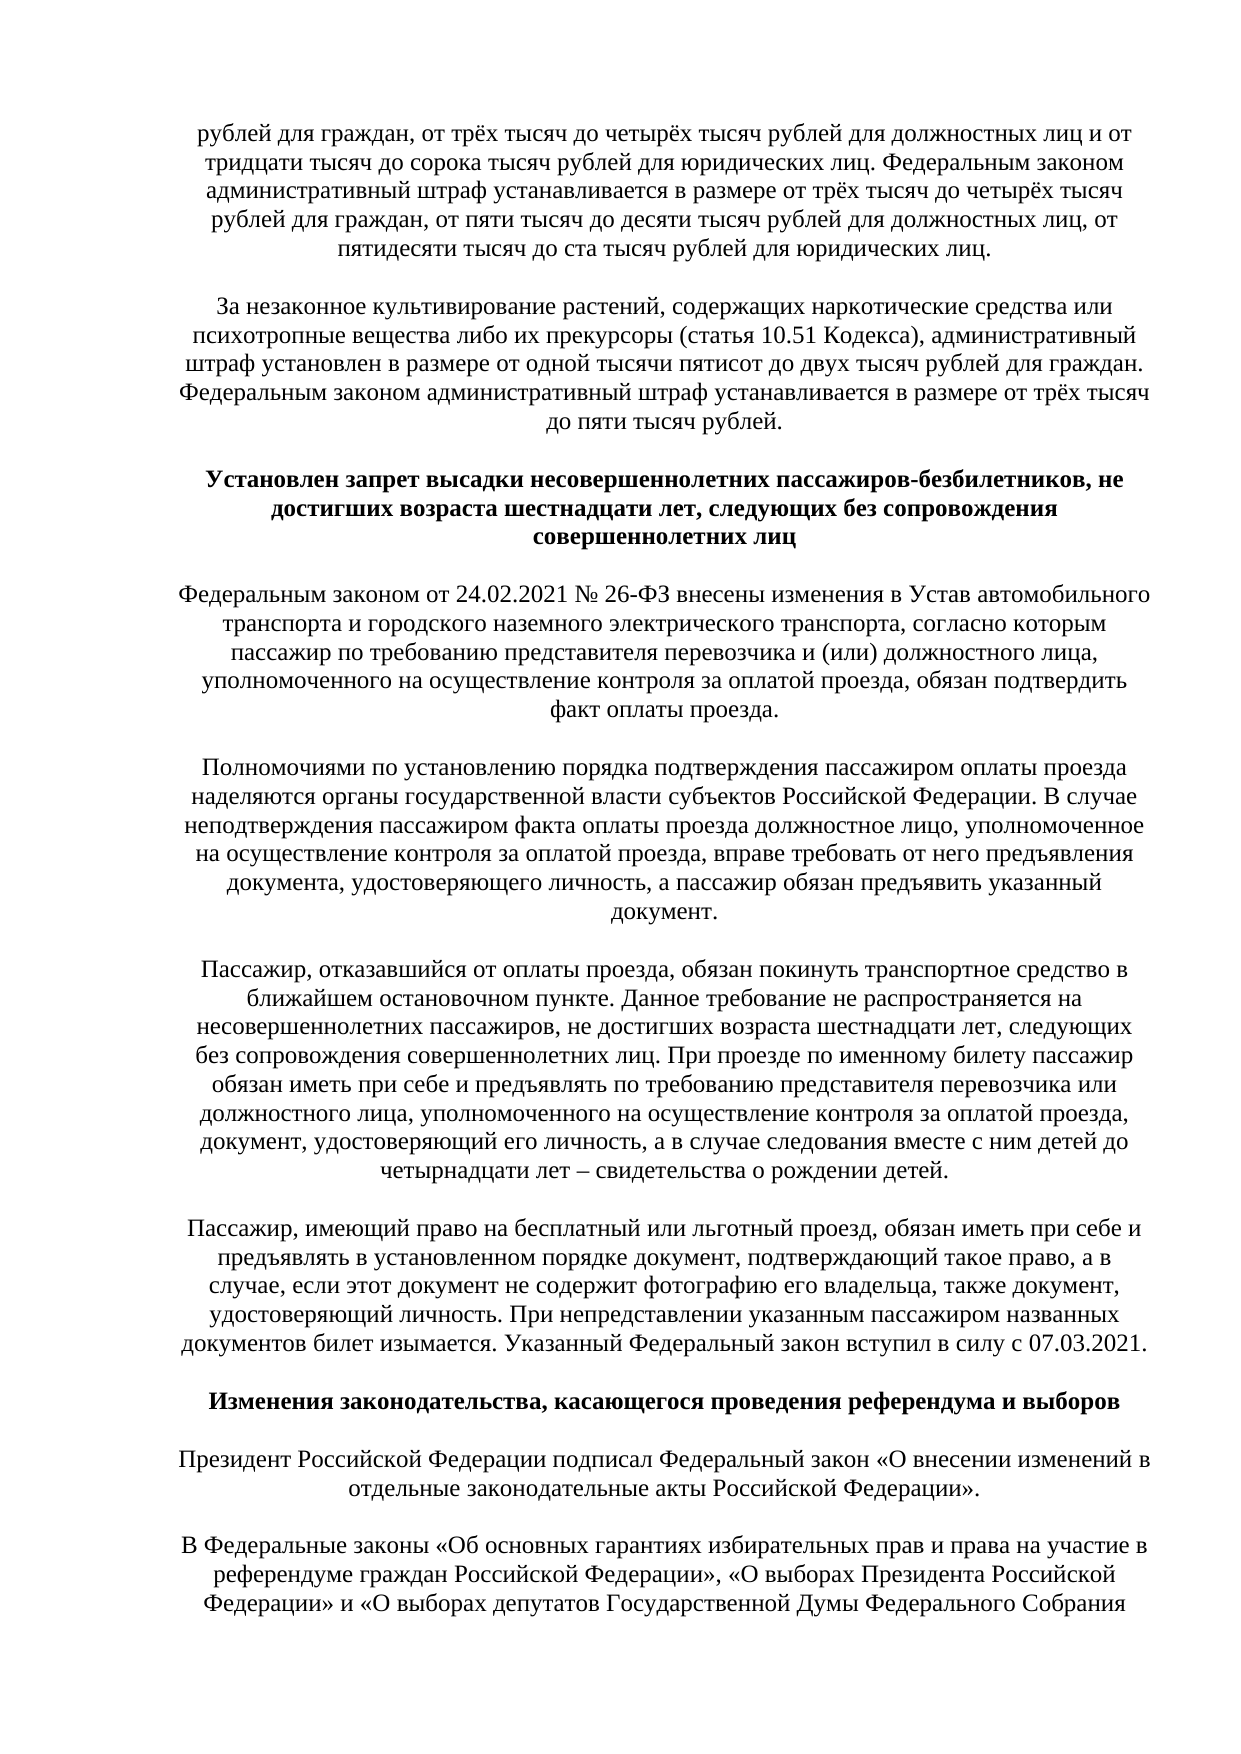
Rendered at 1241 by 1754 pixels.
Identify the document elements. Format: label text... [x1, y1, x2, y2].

text Полномочиями по установлению порядка подтверждения пассажиром оплаты проезда наделяются органы государственной власти субъектов Российской Федерации. В случае неподтверждения пассажиром факта оплаты проезда должностное лицо, уполномоченное на осуществление контроля за оплатой проезда, вправе требовать от него предъявления документа, удостоверяющего личность, а пассажир обязан предъявить указанный документ. [177, 752, 1152, 925]
text Президент Российской Федерации подписал Федеральный закон «О внесении изменений в отдельные законодательные акты Российской Федерации». [177, 1444, 1152, 1501]
text За незаконное культивирование растений, содержащих наркотические средства или психотропные вещества либо их прекурсоры (статья 10.51 Кодекса), административный штраф установлен в размере от одной тысячи пятисот до двух тысяч рублей для граждан. Федеральным законом административный штраф устанавливается в размере от трёх тысяч до пяти тысяч рублей. [177, 291, 1152, 435]
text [177, 118, 1152, 262]
text Федеральным законом от 24.02.2021 № 26-ФЗ внесены изменения в Устав автомобильного транспорта и городского наземного электрического транспорта, согласно которым пассажир по требованию представителя перевозчика и (или) должностного лица, уполномоченного на осуществление контроля за оплатой проезда, обязан подтвердить факт оплаты проезда. [177, 579, 1152, 723]
text Пассажир, имеющий право на бесплатный или льготный проезд, обязан иметь при себе и предъявлять в установленном порядке документ, подтверждающий такое право, а в случае, если этот документ не содержит фотографию его владельца, также документ, удостоверяющий личность. При непредставлении указанным пассажиром названных документов билет изымается. Указанный Федеральный закон вступил в силу с 07.03.2021. [177, 1213, 1152, 1357]
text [177, 1531, 1152, 1617]
text Установлен запрет высадки несовершеннолетних пассажиров-безбилетников, не достигших возраста шестнадцати лет, следующих без сопровождения совершеннолетних лиц [177, 464, 1152, 550]
text Изменения законодательства, касающегося проведения референдума и выборов [177, 1386, 1152, 1415]
text Пассажир, отказавшийся от оплаты проезда, обязан покинуть транспортное средство в ближайшем остановочном пункте. Данное требование не распространяется на несовершеннолетних пассажиров, не достигших возраста шестнадцати лет, следующих без сопровождения совершеннолетних лиц. При проезде по именному билету пассажир обязан иметь при себе и предъявлять по требованию представителя перевозчика или должностного лица, уполномоченного на осуществление контроля за оплатой проезда, документ, удостоверяющий его личность, а в случае следования вместе с ним детей до четырнадцати лет – свидетельства о рождении детей. [177, 954, 1152, 1184]
